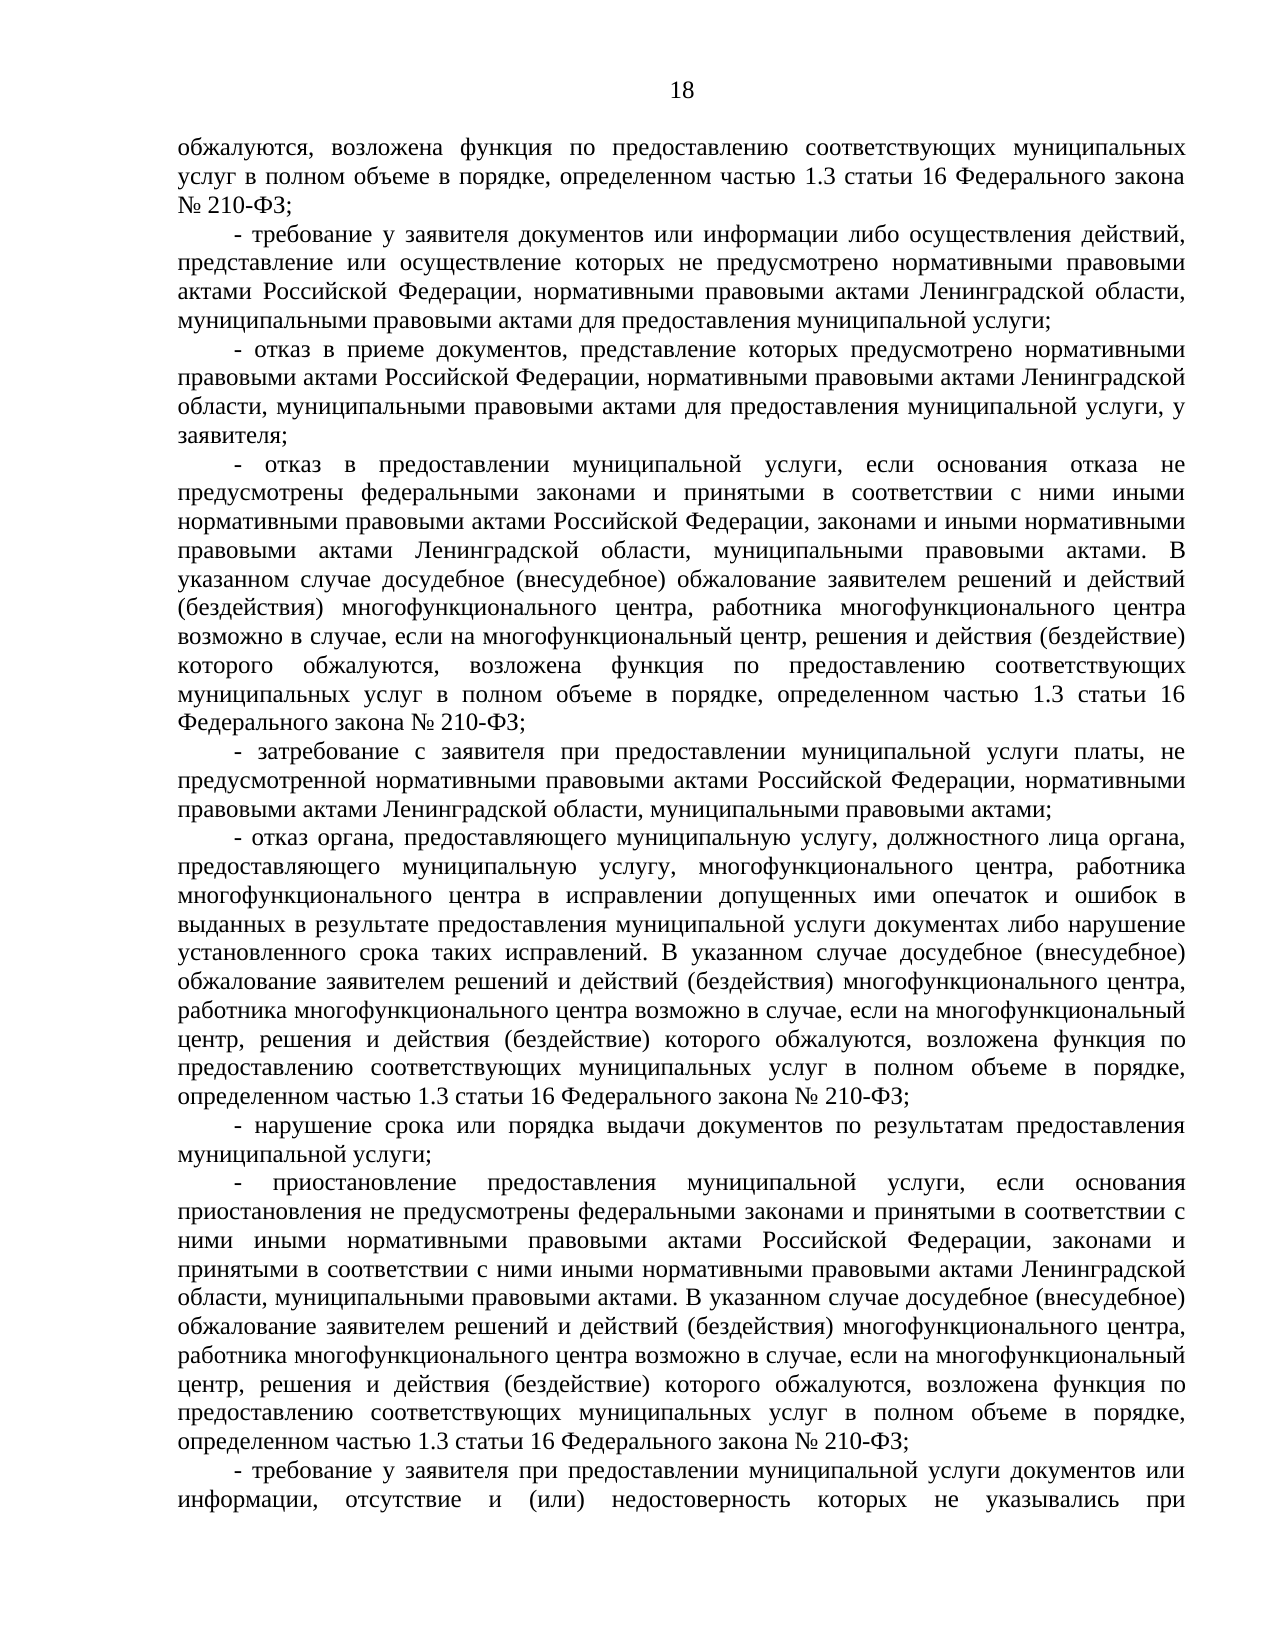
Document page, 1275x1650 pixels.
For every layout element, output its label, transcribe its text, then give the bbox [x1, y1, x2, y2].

text - затребование с заявителя при предоставлении муниципальной услуги платы, не предусмотренной нормативными правовыми актами Российской Федерации, нормативными правовыми актами Ленинградской области, муниципальными правовыми актами; [177, 736, 1186, 822]
text - приостановление предоставления муниципальной услуги, если основания приостановления не предусмотрены федеральными законами и принятыми в соответствии с ними иными нормативными правовыми актами Российской Федерации, законами и принятыми в соответствии с ними иными нормативными правовыми актами Ленинградской области, муниципальными правовыми актами. В указанном случае досудебное (внесудебное) обжалование заявителем решений и действий (бездействия) многофункционального центра, работника многофункционального центра возможно в случае, если на многофункциональный центр, решения и действия (бездействие) которого обжалуются, возложена функция по предоставлению соответствующих муниципальных услуг в полном объеме в порядке, определенном частью 1.3 статьи 16 Федерального закона № 210-ФЗ; [177, 1167, 1186, 1455]
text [177, 132, 1186, 219]
text - требование у заявителя документов или информации либо осуществления действий, представление или осуществление которых не предусмотрено нормативными правовыми актами Российской Федерации, нормативными правовыми актами Ленинградской области, муниципальными правовыми актами для предоставления муниципальной услуги; [177, 219, 1186, 334]
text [177, 1455, 1186, 1512]
text - отказ в приеме документов, представление которых предусмотрено нормативными правовыми актами Российской Федерации, нормативными правовыми актами Ленинградской области, муниципальными правовыми актами для предоставления муниципальной услуги, у заявителя; [177, 334, 1186, 449]
text - нарушение срока или порядка выдачи документов по результатам предоставления муниципальной услуги; [177, 1110, 1186, 1167]
text - отказ в предоставлении муниципальной услуги, если основания отказа не предусмотрены федеральными законами и принятыми в соответствии с ними иными нормативными правовыми актами Российской Федерации, законами и иными нормативными правовыми актами Ленинградской области, муниципальными правовыми актами. В указанном случае досудебное (внесудебное) обжалование заявителем решений и действий (бездействия) многофункционального центра, работника многофункционального центра возможно в случае, если на многофункциональный центр, решения и действия (бездействие) которого обжалуются, возложена функция по предоставлению соответствующих муниципальных услуг в полном объеме в порядке, определенном частью 1.3 статьи 16 Федерального закона № 210-ФЗ; [177, 449, 1186, 736]
text - отказ органа, предоставляющего муниципальную услугу, должностного лица органа, предоставляющего муниципальную услугу, многофункционального центра, работника многофункционального центра в исправлении допущенных ими опечаток и ошибок в выданных в результате предоставления муниципальной услуги документах либо нарушение установленного срока таких исправлений. В указанном случае досудебное (внесудебное) обжалование заявителем решений и действий (бездействия) многофункционального центра, работника многофункционального центра возможно в случае, если на многофункциональный центр, решения и действия (бездействие) которого обжалуются, возложена функция по предоставлению соответствующих муниципальных услуг в полном объеме в порядке, определенном частью 1.3 статьи 16 Федерального закона № 210-ФЗ; [177, 822, 1186, 1110]
